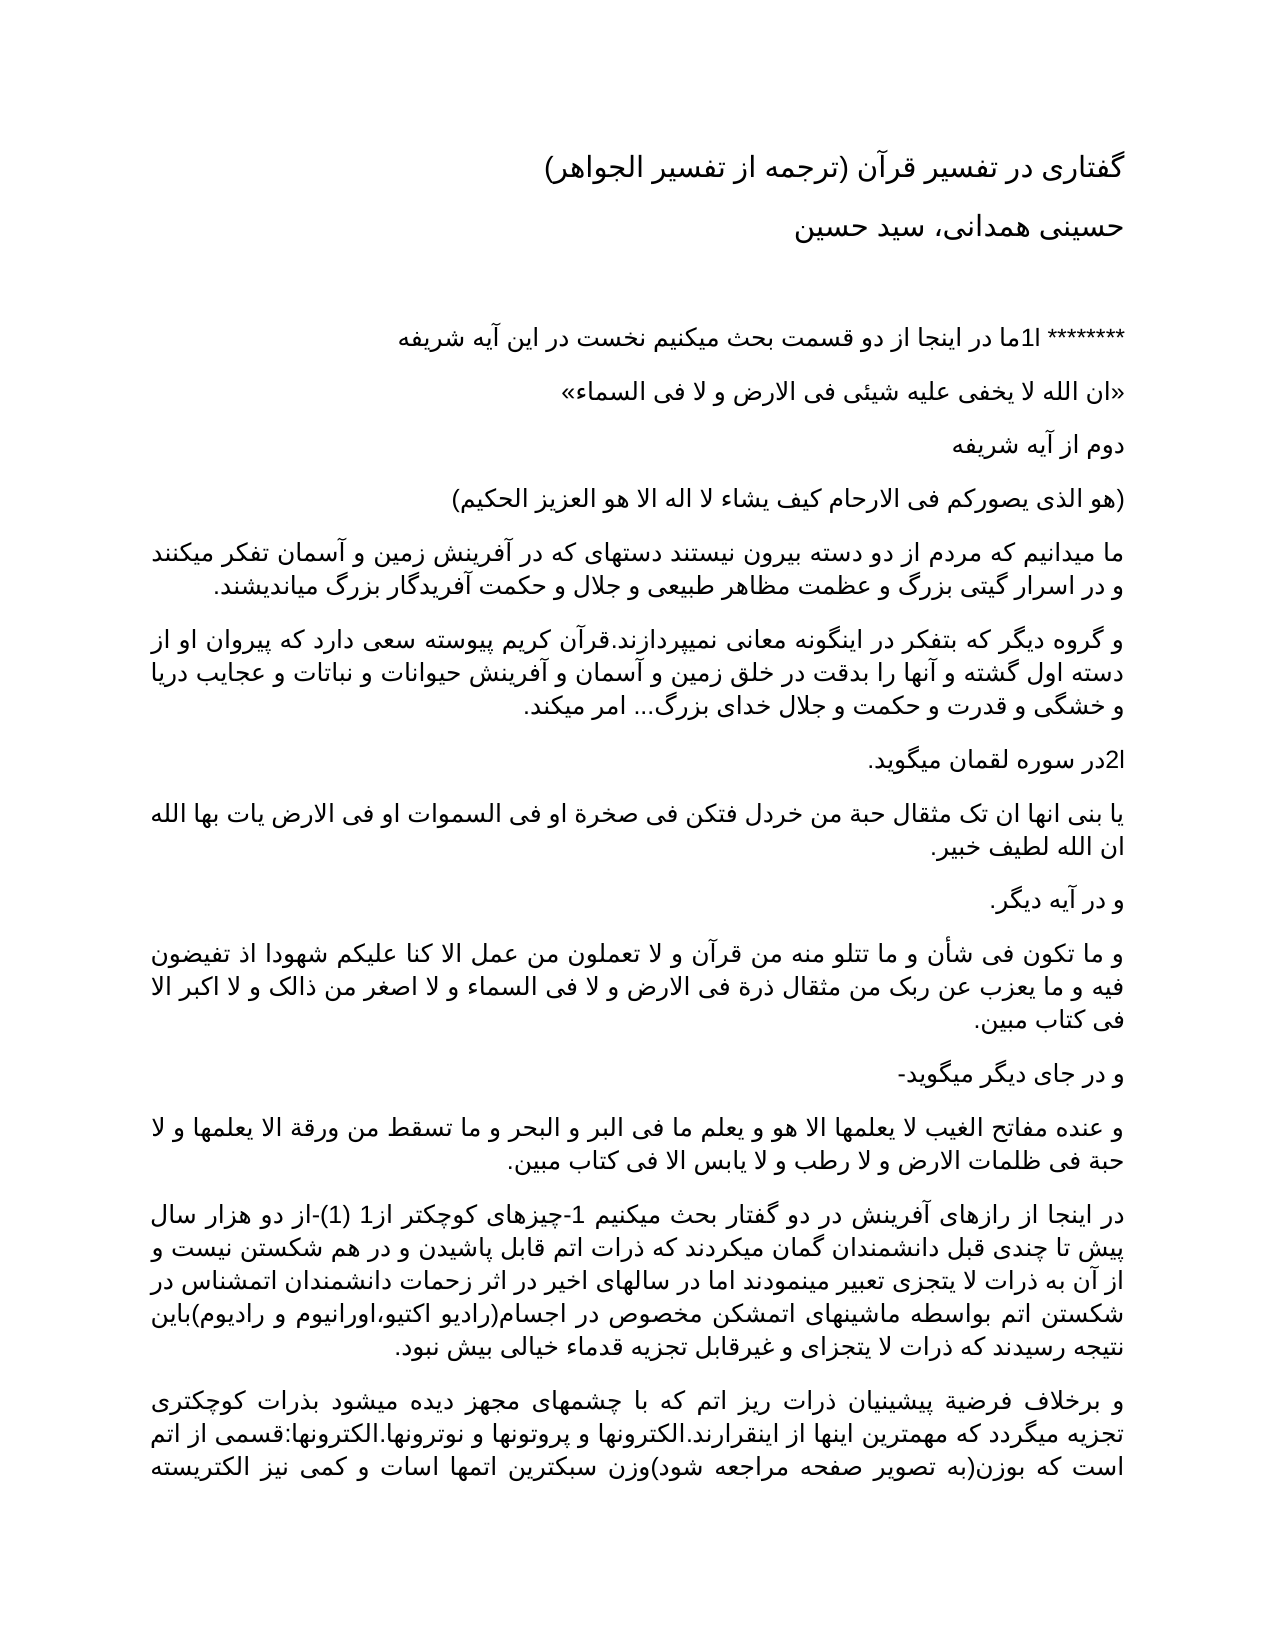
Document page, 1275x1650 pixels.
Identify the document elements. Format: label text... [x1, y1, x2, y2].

text دوم از آیه شریفه [150, 430, 1125, 459]
text و گروه دیگر که بتفکر در اینگونه معانی‏ نمی‏پردازند.قرآن کریم پیوسته سعی دارد که پیروان او از دسته اول گشته و آنها را بدقت در خلق زمین و آسمان و آفرینش‏ حیوانات و نباتات و عجایب دریا و خشگی‏ و قدرت و حکمت و جلال خدای بزرگ... امر میکند. [150, 625, 1125, 720]
text ******** 1lما در اینجا از دو قسمت بحث میکنیم نخست‏ در این آیه شریفه [150, 323, 1125, 351]
text حسینی همدانی، سید حسین [150, 209, 1125, 243]
text (هو الذی یصورکم فی‏ الارحام کیف یشاء لا اله الا هو العزیز الحکیم) [150, 484, 1125, 513]
text ما میدانیم که مردم از دو دسته بیرون‏ نیستند دسته‏ای که در آفرینش زمین و آسمان تفکر میکنند و در اسرار گیتی بزرگ‏ و عظمت مظاهر طبیعی و جلال و حکمت‏ آفریدگار بزرگ میاندیشند. [150, 538, 1125, 600]
text 2lدر سوره لقمان میگوید. [150, 745, 1125, 773]
text و عنده‏ مفاتح الغیب لا یعلمها الا هو و یعلم ما فی البر و البحر و ما تسقط من ورقة الا یعلمها و لا حبة فی ظلمات الارض و لا رطب و لا یابس الا فی کتاب مبین. [150, 1113, 1125, 1175]
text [150, 1386, 1125, 1481]
text و در آیه دیگر. [150, 886, 1125, 914]
text یا بنی انها ان‏ تک مثقال حبة من خردل فتکن فی صخرة او فی السموات او فی الارض یات بها الله ان الله‏ لطیف خبیر. [150, 799, 1125, 860]
text در اینجا از رازهای آفرینش در دو گفتار بحث میکنیم 1-چیزهای کوچکتر از1 (1)-از دو هزار سال پیش تا چندی قبل دانشمندان گمان میکردند که ذرات اتم قابل پاشیدن و در هم شکستن‏ نیست و از آن به ذرات لا یتجزی تعبیر می‏نمودند اما در سالهای اخیر در اثر زحمات دانشمندان اتم‏شناس در شکستن‏ اتم بواسطه ماشینهای اتم‏شکن مخصوص در اجسام(رادیو اکتیو،اورانیوم و رادیوم)باین نتیجه رسیدند که‏ ذرات لا یتجزای و غیرقابل تجزیه قدماء خیالی بیش نبود. [150, 1200, 1125, 1361]
text و ما تکون فی شأن و ما تتلو منه من قرآن و لا تعملون من عمل الا کنا علیکم شهودا اذ تفیضون فیه و ما یعزب‏ عن ربک من مثقال ذرة فی الارض و لا فی‏ السماء و لا اصغر من ذالک و لا اکبر الا فی‏ کتاب مبین. [150, 939, 1125, 1034]
text و در جای دیگر میگوید- [150, 1059, 1125, 1088]
text «ان الله لا یخفی علیه شیئی‏ فی الارض و لا فی السماء» [150, 376, 1125, 405]
text گفتاری در تفسیر قرآن (ترجمه از تفسیر الجواهر) [150, 150, 1125, 183]
